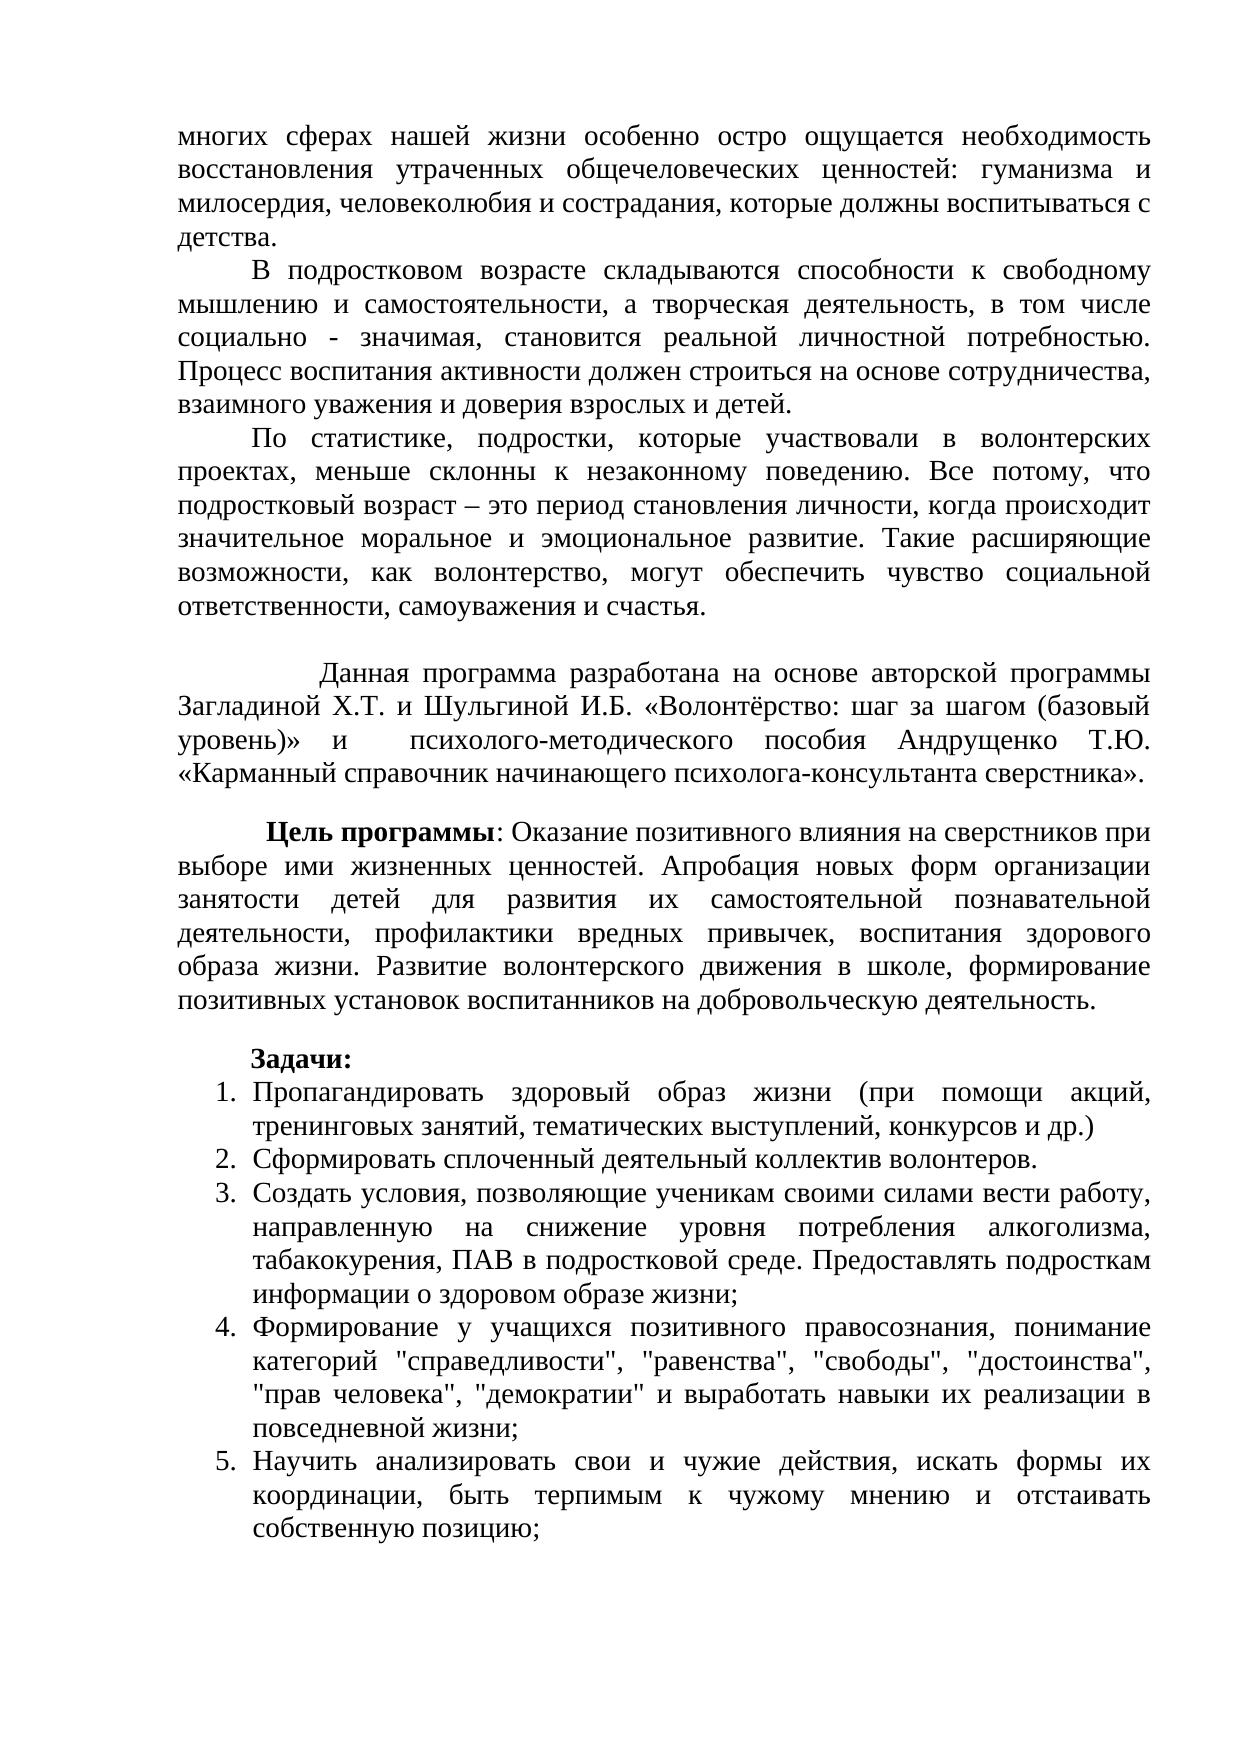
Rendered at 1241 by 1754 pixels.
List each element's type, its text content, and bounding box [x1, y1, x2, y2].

list Научить анализировать свои и чужие действия, искать формы их координации, быть терпимым к чужому мнению и отстаивать собственную позицию; [215, 1443, 1152, 1544]
list Пропагандировать здоровый образ жизни (при помощи акций, тренинговых занятий, тематических выступлений, конкурсов и др.) [215, 1074, 1152, 1142]
text Цель программы: Оказание позитивного влияния на сверстников при выборе ими жизненных ценностей. Апробация новых форм организации занятости детей для развития их самостоятельной познавательной деятельности, профилактики вредных привычек, воспитания здорового образа жизни. Развитие волонтерского движения в школе, формирование позитивных установок воспитанников на добровольческую деятельность. [177, 814, 1152, 1016]
text По статистике, подростки, которые участвовали в волонтерских проектах, меньше склонны к незаконному поведению. Все потому, что подростковый возраст – это период становления личности, когда происходит значительное моральное и эмоциональное развитие. Такие расширяющие возможности, как волонтерство, могут обеспечить чувство социальной ответственности, самоуважения и счастья. [177, 420, 1152, 621]
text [177, 118, 1152, 252]
list Формирование у учащихся позитивного правосознания, понимание категорий "справедливости", "равенства", "свободы", "достоинства", "прав человека", "демократии" и выработать навыки их реализации в повседневной жизни; [215, 1309, 1152, 1443]
text Задачи: [177, 1041, 1152, 1074]
text В подростковом возрасте складываются способности к свободному мышлению и самостоятельности, а творческая деятельность, в том числе социально - значимая, становится реальной личностной потребностью. Процесс воспитания активности должен строиться на основе сотрудничества, взаимного уважения и доверия взрослых и детей. [177, 252, 1152, 420]
text Данная программа разработана на основе авторской программы Загладиной Х.Т. и Шульгиной И.Б. «Волонтёрство: шаг за шагом (базовый уровень)» и психолого-методического пособия Андрущенко Т.Ю. «Карманный справочник начинающего психолога-консультанта сверстника». [177, 655, 1152, 789]
list Сформировать сплоченный деятельный коллектив волонтеров. [215, 1142, 1152, 1175]
list Создать условия, позволяющие ученикам своими силами вести работу, направленную на снижение уровня потребления алкоголизма, табакокурения, ПАВ в подростковой среде. Предоставлять подросткам информации о здоровом образе жизни; [215, 1175, 1152, 1309]
